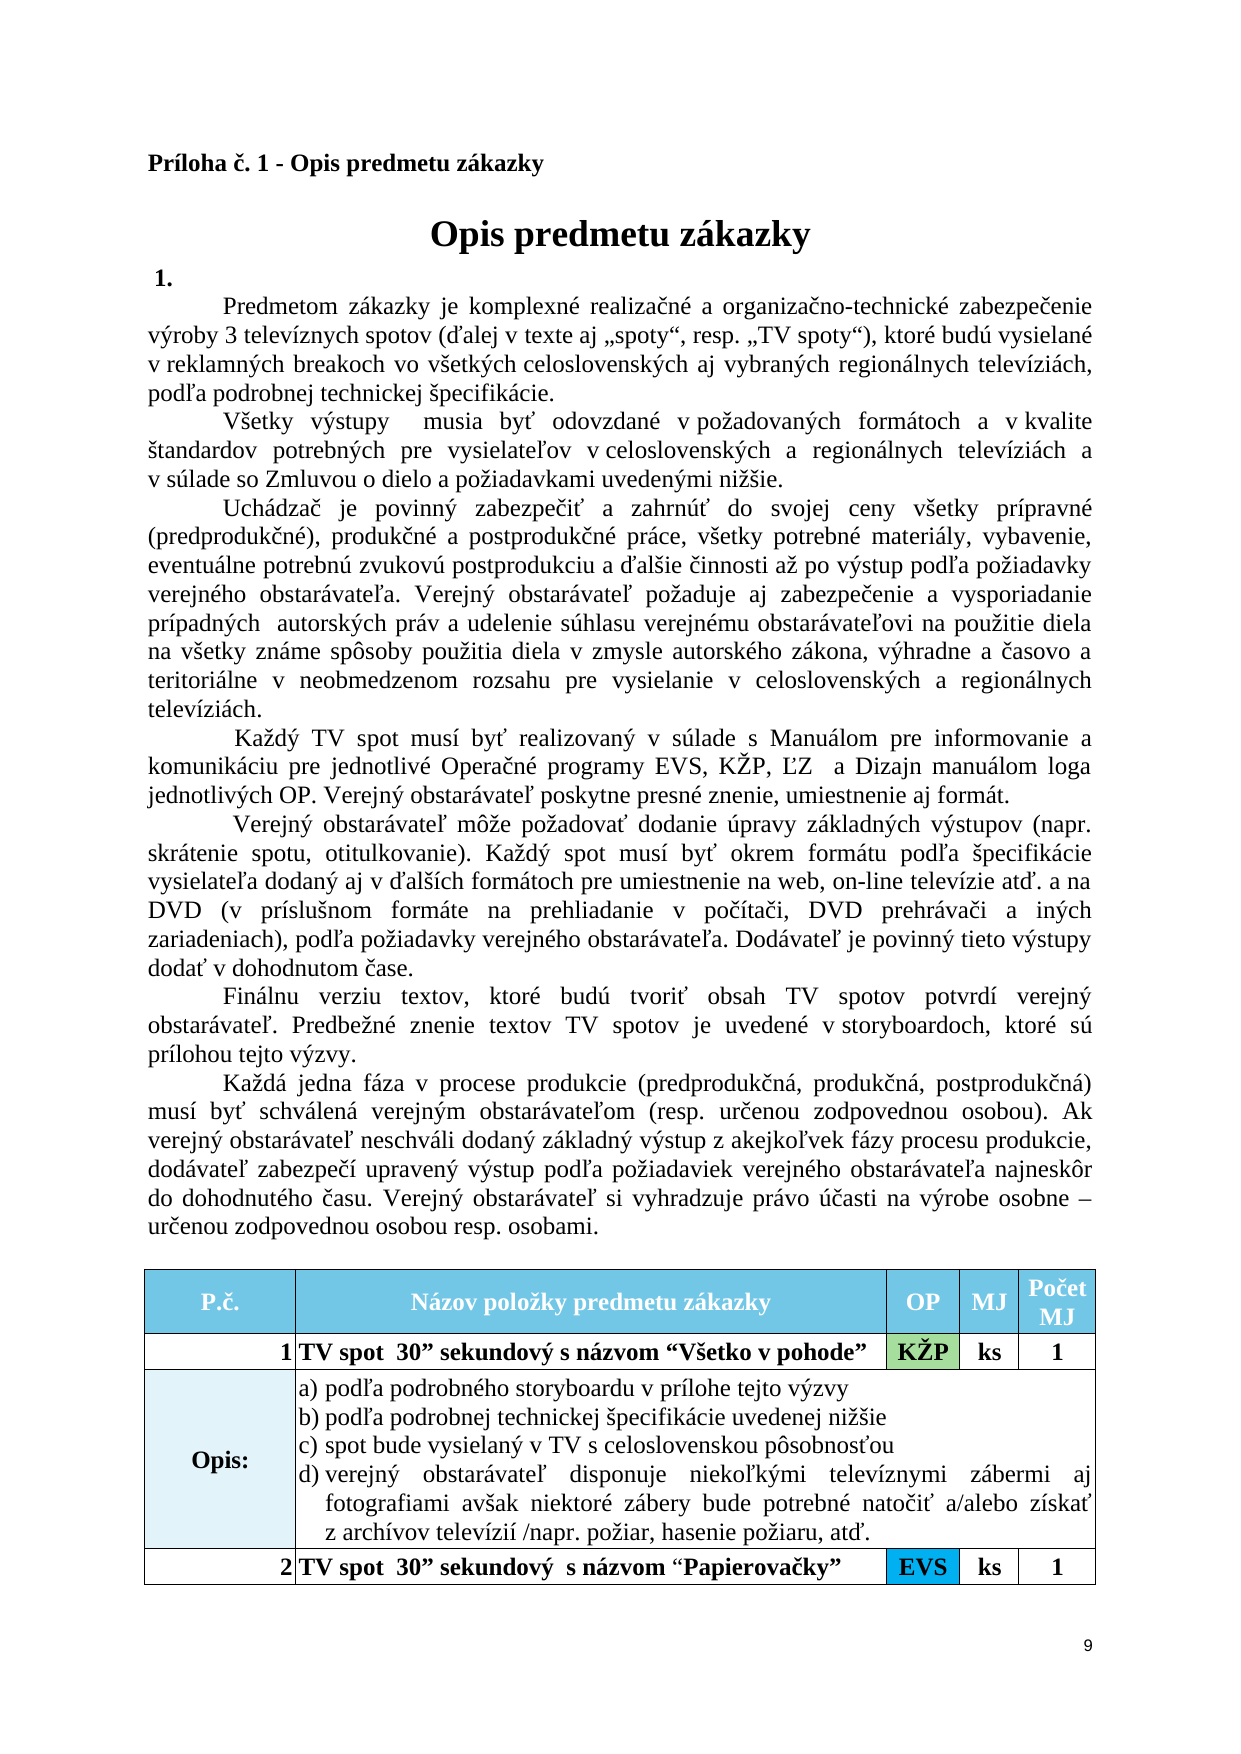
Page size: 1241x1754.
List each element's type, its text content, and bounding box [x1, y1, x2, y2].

text Finálnu verziu textov, ktoré budú tvoriť obsah TV spotov potvrdí verejný obstarávateľ. Predbežné znenie textov TV spotov je uvedené v storyboardoch, ktoré sú prílohou tejto výzvy. [148, 981, 1092, 1068]
table_cell 1 [1019, 1334, 1095, 1369]
table_cell 2 [145, 1549, 295, 1584]
table_cell EVS [887, 1549, 959, 1584]
text Každá jedna fáza v procese produkcie (predprodukčná, produkčná, postprodukčná) musí byť schválená verejným obstarávateľom (resp. určenou zodpovednou osobou). Ak verejný obstarávateľ neschváli dodaný základný výstup z akejkoľvek fázy procesu produkcie, dodávateľ zabezpečí upravený výstup podľa požiadaviek verejného obstarávateľa najneskôr do dohodnutého času. Verejný obstarávateľ si vyhradzuje právo účasti na výrobe osobne – určenou zodpovednou osobou resp. osobami. [148, 1068, 1092, 1240]
text 1. [148, 263, 1092, 291]
table_header P.č. [145, 1270, 295, 1333]
table_cell KŽP [887, 1334, 959, 1369]
text Uchádzač je povinný zabezpečiť a zahrnúť do svojej ceny všetky prípravné (predprodukčné), produkčné a postprodukčné práce, všetky potrebné materiály, vybavenie, eventuálne potrebnú zvukovú postprodukciu a ďalšie činnosti až po výstup podľa požiadavky verejného obstarávateľa. Verejný obstarávateľ požaduje aj zabezpečenie a vysporiadanie prípadných autorských práv a udelenie súhlasu verejnému obstarávateľovi na použitie diela na všetky známe spôsoby použitia diela v zmysle autorského zákona, výhradne a časovo a teritoriálne v neobmedzenom rozsahu pre vysielanie v celoslovenských a regionálnych televíziách. [148, 493, 1092, 723]
table_cell ks [960, 1334, 1018, 1369]
table_cell ks [960, 1549, 1018, 1584]
table_header OP [887, 1270, 959, 1333]
text Verejný obstarávateľ môže požadovať dodanie úpravy základných výstupov (napr. skrátenie spotu, otitulkovanie). Každý spot musí byť okrem formátu podľa špecifikácie vysielateľa dodaný aj v ďalších formátoch pre umiestnenie na web, on-line televízie atď. a na DVD (v príslušnom formáte na prehliadanie v počítači, DVD prehrávači a iných zariadeniach), podľa požiadavky verejného obstarávateľa. Dodávateľ je povinný tieto výstupy dodať v dohodnutom čase. [148, 809, 1092, 981]
table_cell Opis: [145, 1370, 295, 1548]
table_cell 1 [1019, 1549, 1095, 1584]
text Opis predmetu zákazky [148, 211, 1092, 254]
table_header Počet MJ [1019, 1270, 1095, 1333]
table_cell TV spot 30” sekundový s názvom “Papierovačky” [296, 1549, 886, 1584]
text Všetky výstupy musia byť odovzdané v požadovaných formátoch a v kvalite štandardov potrebných pre vysielateľov v celoslovenských a regionálnych televíziách a v súlade so Zmluvou o dielo a požiadavkami uvedenými nižšie. [148, 406, 1092, 493]
text Predmetom zákazky je komplexné realizačné a organizačno-technické zabezpečenie výroby 3 televíznych spotov (ďalej v texte aj „spoty“, resp. „TV spoty“), ktoré budú vysielané v reklamných breakoch vo všetkých celoslovenských aj vybraných regionálnych televíziách, podľa podrobnej technickej špecifikácie. [148, 291, 1092, 406]
text Každý TV spot musí byť realizovaný v súlade s Manuálom pre informovanie a komunikáciu pre jednotlivé Operačné programy EVS, KŽP, ĽZ a Dizajn manuálom loga jednotlivých OP. Verejný obstarávateľ poskytne presné znenie, umiestnenie aj formát. [148, 723, 1092, 809]
table_cell podľa podrobného storyboardu v prílohe tejto výzvy podľa podrobnej technickej špecifikácie uvedenej nižšie spot bude vysielaný v TV s celoslovenskou pôsobnosťou verejný obstarávateľ disponuje niekoľkými televíznymi zábermi aj fotografiami avšak niektoré zábery bude potrebné natočiť a/alebo získať z archívov televízií /napr. požiar, hasenie požiaru, atď. [296, 1370, 1095, 1548]
table_header MJ [960, 1270, 1018, 1333]
text Príloha č. 1 - Opis predmetu zákazky [148, 148, 1092, 176]
table_cell TV spot 30” sekundový s názvom “Všetko v pohode” [296, 1334, 886, 1369]
table_cell 1 [145, 1334, 295, 1369]
table_header Názov položky predmetu zákazky [296, 1270, 886, 1333]
